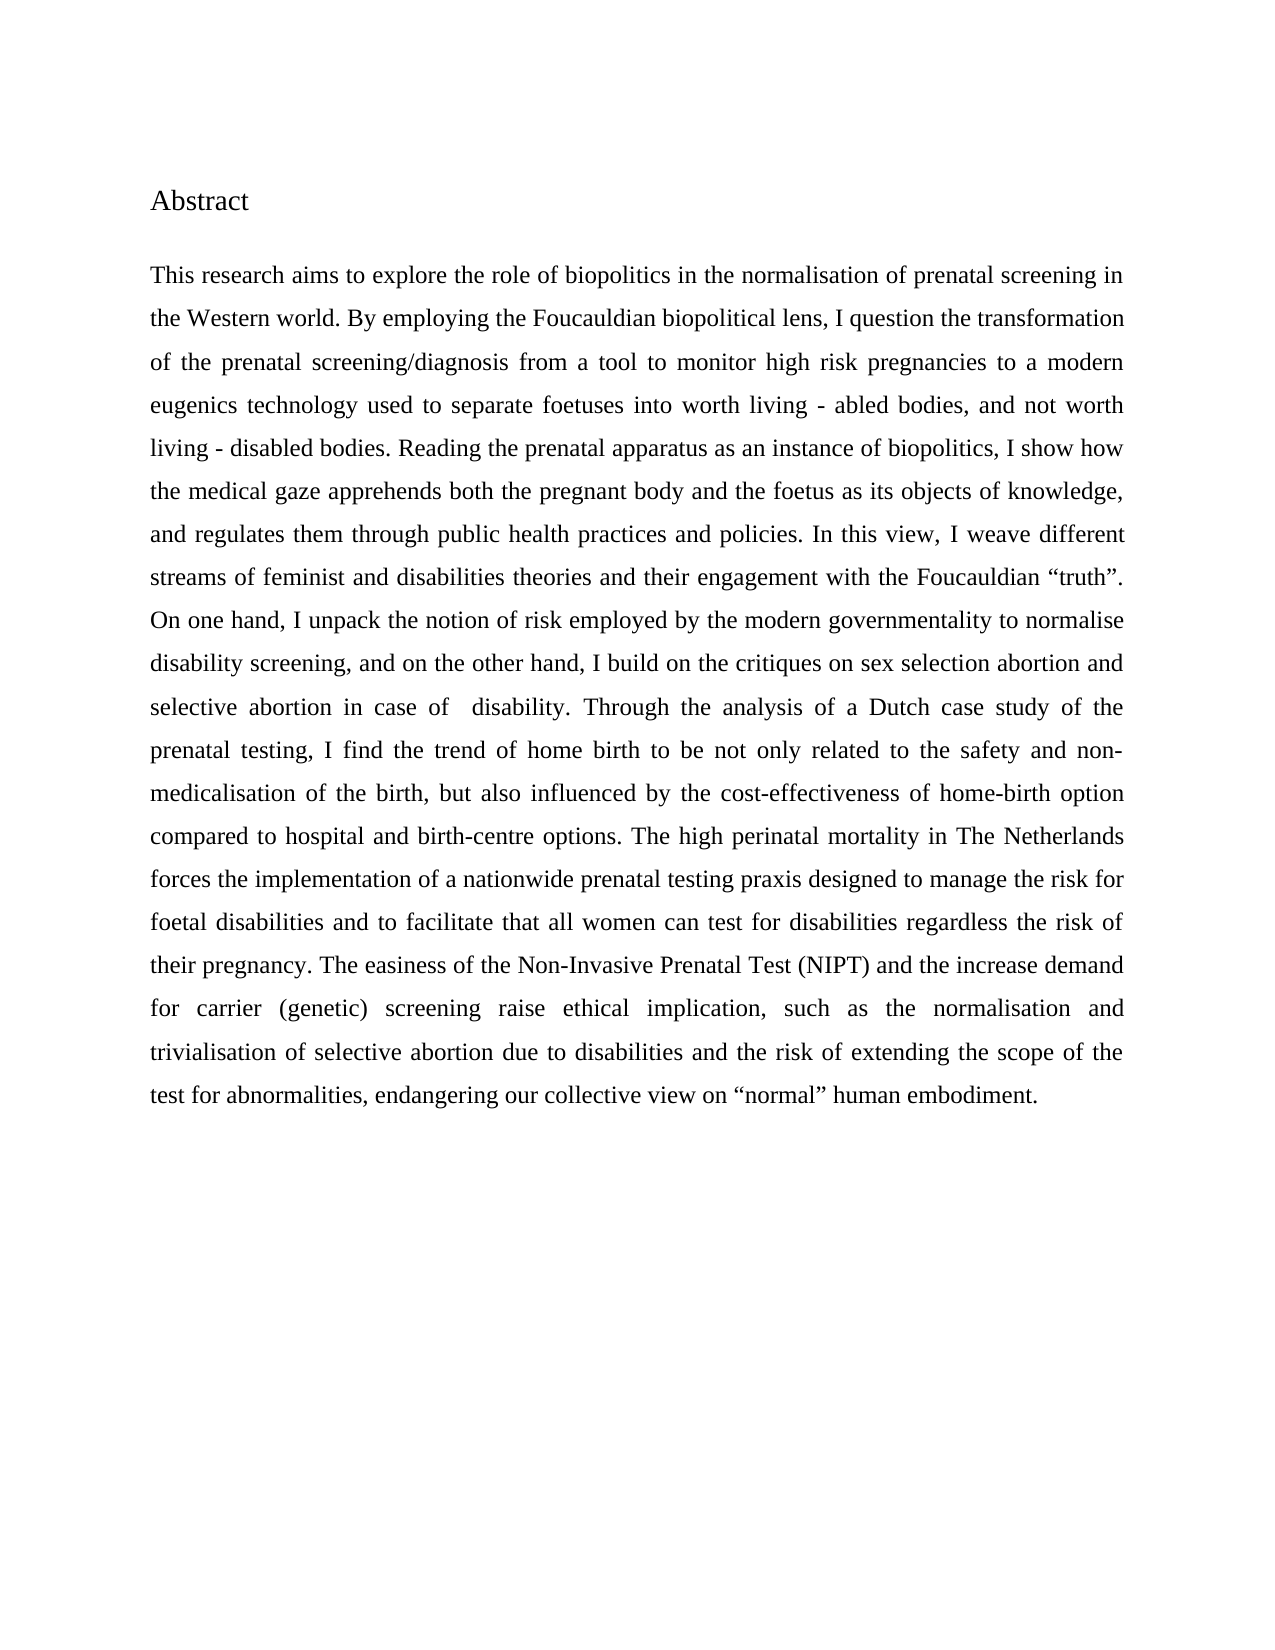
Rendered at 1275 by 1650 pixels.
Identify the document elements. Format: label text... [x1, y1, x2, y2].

text This research aims to explore the role of biopolitics in the normalisation of prenatal screening in the Western world. By employing the Foucauldian biopolitical lens, I question the transformation of the prenatal screening/diagnosis from a tool to monitor high risk pregnancies to a modern eugenics technology used to separate foetuses into worth living - abled bodies, and not worth living - disabled bodies. Reading the prenatal apparatus as an instance of biopolitics, I show how the medical gaze apprehends both the pregnant body and the foetus as its objects of knowledge, and regulates them through public health practices and policies. In this view, I weave different streams of feminist and disabilities theories and their engagement with the Foucauldian “truth”. On one hand, I unpack the notion of risk employed by the modern governmentality to normalise disability screening, and on the other hand, I build on the critiques on sex selection abortion and selective abortion in case of disability. Through the analysis of a Dutch case study of the prenatal testing, I find the trend of home birth to be not only related to the safety and non-medicalisation of the birth, but also influenced by the cost-effectiveness of home-birth option compared to hospital and birth-centre options. The high perinatal mortality in The Netherlands forces the implementation of a nationwide prenatal testing praxis designed to manage the risk for foetal disabilities and to facilitate that all women can test for disabilities regardless the risk of their pregnancy. The easiness of the Non-Invasive Prenatal Test (NIPT) and the increase demand for carrier (genetic) screening raise ethical implication, such as the normalisation and trivialisation of selective abortion due to disabilities and the risk of extending the scope of the test for abnormalities, endangering our collective view on “normal” human embodiment. [150, 260, 1125, 1108]
subtitle Abstract [150, 183, 1125, 217]
